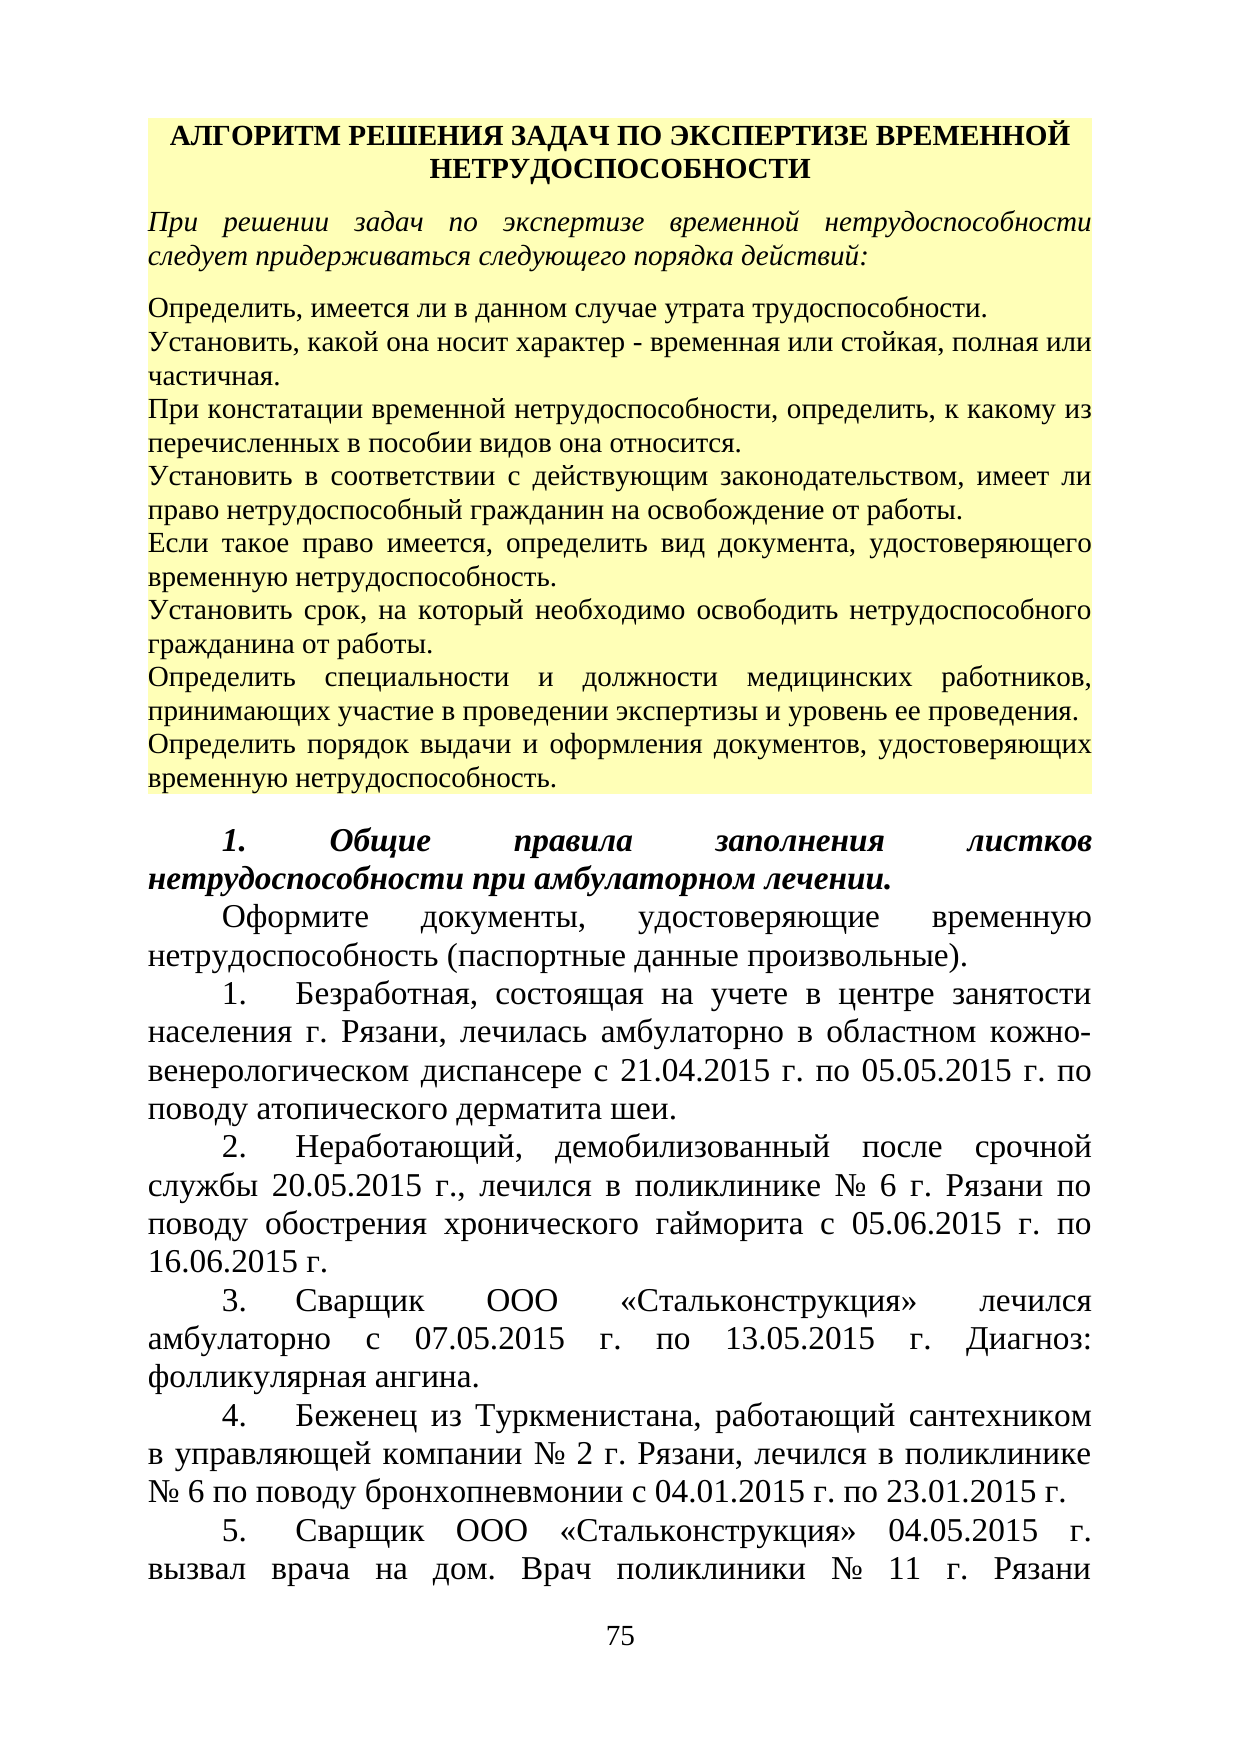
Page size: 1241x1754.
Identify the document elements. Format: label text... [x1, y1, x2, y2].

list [148, 1510, 1092, 1587]
text Оформите документы, удостоверяющие временную нетрудоспособность (паспортные данные произвольные). [148, 897, 1092, 973]
list Безработная, состоящая на учете в центре занятости населения г. Рязани, лечилась амбулаторно в областном кожно-венерологическом диспансере с 21.04.2015 г. по 05.05.2015 г. по поводу атопического дерматита шеи. [148, 973, 1092, 1127]
text Определить, имеется ли в данном случае утрата трудоспособности. [148, 291, 1092, 324]
text При решении задач по экспертизе временной нетрудоспособности следует придерживаться следующего порядка действий: [148, 204, 1092, 271]
text Установить в соответствии с действующим законодательством, имеет ли право нетрудоспособный гражданин на освобождение от работы. [148, 458, 1092, 525]
text Установить срок, на который необходимо освободить нетрудоспособного гражданина от работы. [148, 592, 1092, 659]
text АЛГОРИТМ РЕШЕНИЯ ЗАДАЧ ПО ЭКСПЕРТИЗЕ ВРЕМЕННОЙ НЕТРУДОСПОСОБНОСТИ [148, 118, 1092, 185]
list Беженец из Туркменистана, работающий сантехником в управляющей компании № 2 г. Рязани, лечился в поликлинике № 6 по поводу бронхопневмонии с 04.01.2015 г. по 23.01.2015 г. [148, 1395, 1092, 1510]
text Если такое право имеется, определить вид документа, удостоверяющего временную нетрудоспособность. [148, 525, 1092, 592]
text Определить порядок выдачи и оформления документов, удостоверяющих временную нетрудоспособность. [148, 727, 1092, 794]
text 1. Общие правила заполнения листков нетрудоспособности при амбулаторном лечении. [148, 820, 1092, 897]
text При констатации временной нетрудоспособности, определить, к какому из перечисленных в пособии видов она относится. [148, 391, 1092, 458]
list Сварщик ООО «Стальконструкция» лечился амбулаторно с 07.05.2015 г. по 13.05.2015 г. Диагноз: фолликулярная ангина. [148, 1280, 1092, 1395]
text Определить специальности и должности медицинских работников, принимающих участие в проведении экспертизы и уровень ее проведения. [148, 659, 1092, 727]
text Установить, какой она носит характер - временная или стойкая, полная или частичная. [148, 324, 1092, 391]
list Неработающий, демобилизованный после срочной службы 20.05.2015 г., лечился в поликлинике № 6 г. Рязани по поводу обострения хронического гайморита с 05.06.2015 г. по 16.06.2015 г. [148, 1127, 1092, 1280]
